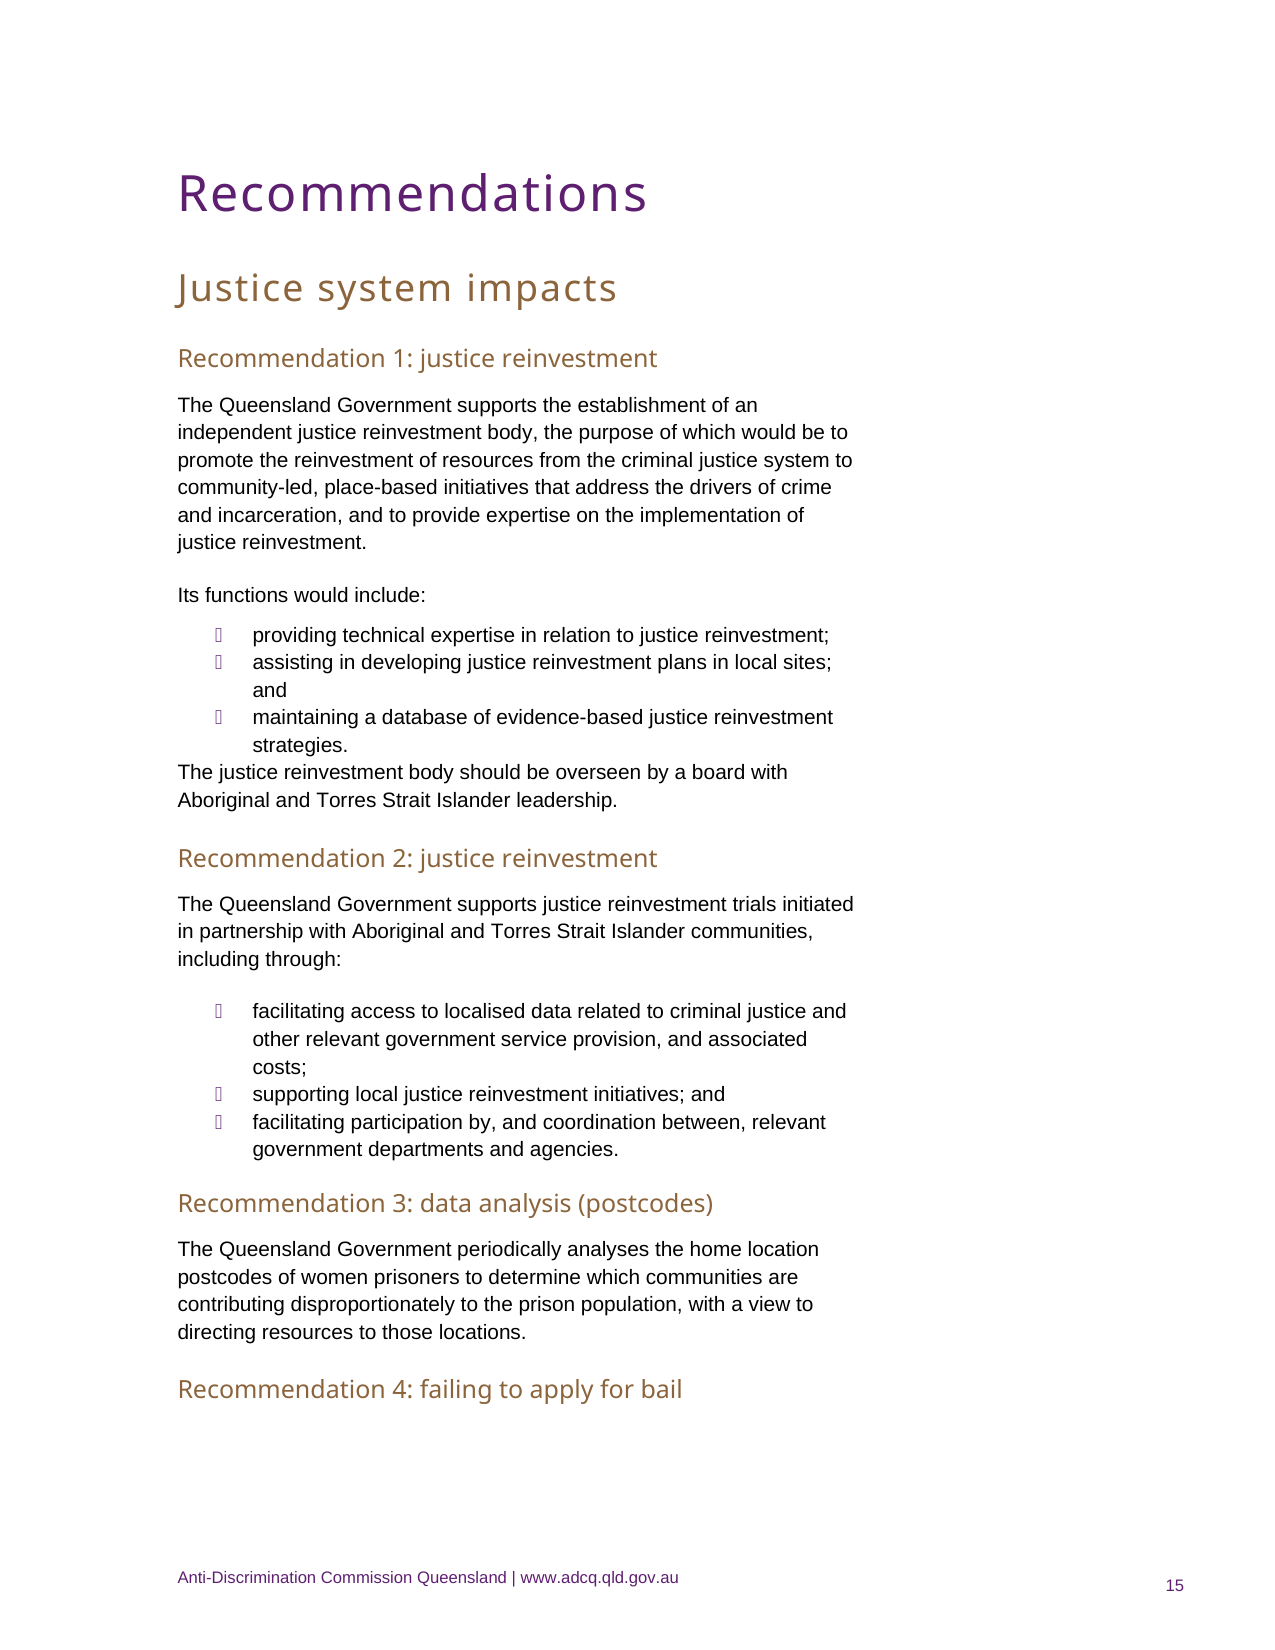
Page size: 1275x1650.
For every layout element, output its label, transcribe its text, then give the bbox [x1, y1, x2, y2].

list facilitating participation by, and coordination between, relevant government departments and agencies. [215, 1109, 862, 1161]
list supporting local justice reinvestment initiatives; and [215, 1082, 862, 1106]
subtitle Recommendation 3: data analysis (postcodes) [177, 1186, 862, 1219]
list providing technical expertise in relation to justice reinvestment; [215, 622, 862, 646]
text Its functions would include: [177, 582, 862, 606]
text The justice reinvestment body should be overseen by a board with Aboriginal and Torres Strait Islander leadership. [177, 760, 862, 812]
text The Queensland Government supports justice reinvestment trials initiated in partnership with Aboriginal and Torres Strait Islander communities, including through: [177, 892, 862, 971]
list assisting in developing justice reinvestment plans in local sites; and [215, 650, 862, 702]
subtitle Recommendation 1: justice reinvestment [177, 341, 862, 375]
text The Queensland Government periodically analyses the home location postcodes of women prisoners to determine which communities are contributing disproportionately to the prison population, with a view to directing resources to those locations. [177, 1237, 862, 1344]
subtitle Recommendation 2: justice reinvestment [177, 840, 862, 874]
list maintaining a database of evidence-based justice reinvestment strategies. [215, 705, 862, 757]
text The Queensland Government supports the establishment of an independent justice reinvestment body, the purpose of which would be to promote the reinvestment of resources from the criminal justice system to community-led, place-based initiatives that address the drivers of crime and incarceration, and to provide expertise on the implementation of justice reinvestment. [177, 392, 862, 554]
list facilitating access to localised data related to criminal justice and other relevant government service provision, and associated costs; [215, 999, 862, 1078]
subtitle Recommendation 4: failing to apply for bail [177, 1372, 862, 1406]
subtitle Recommendations [177, 158, 862, 226]
subtitle Justice system impacts [177, 261, 862, 312]
